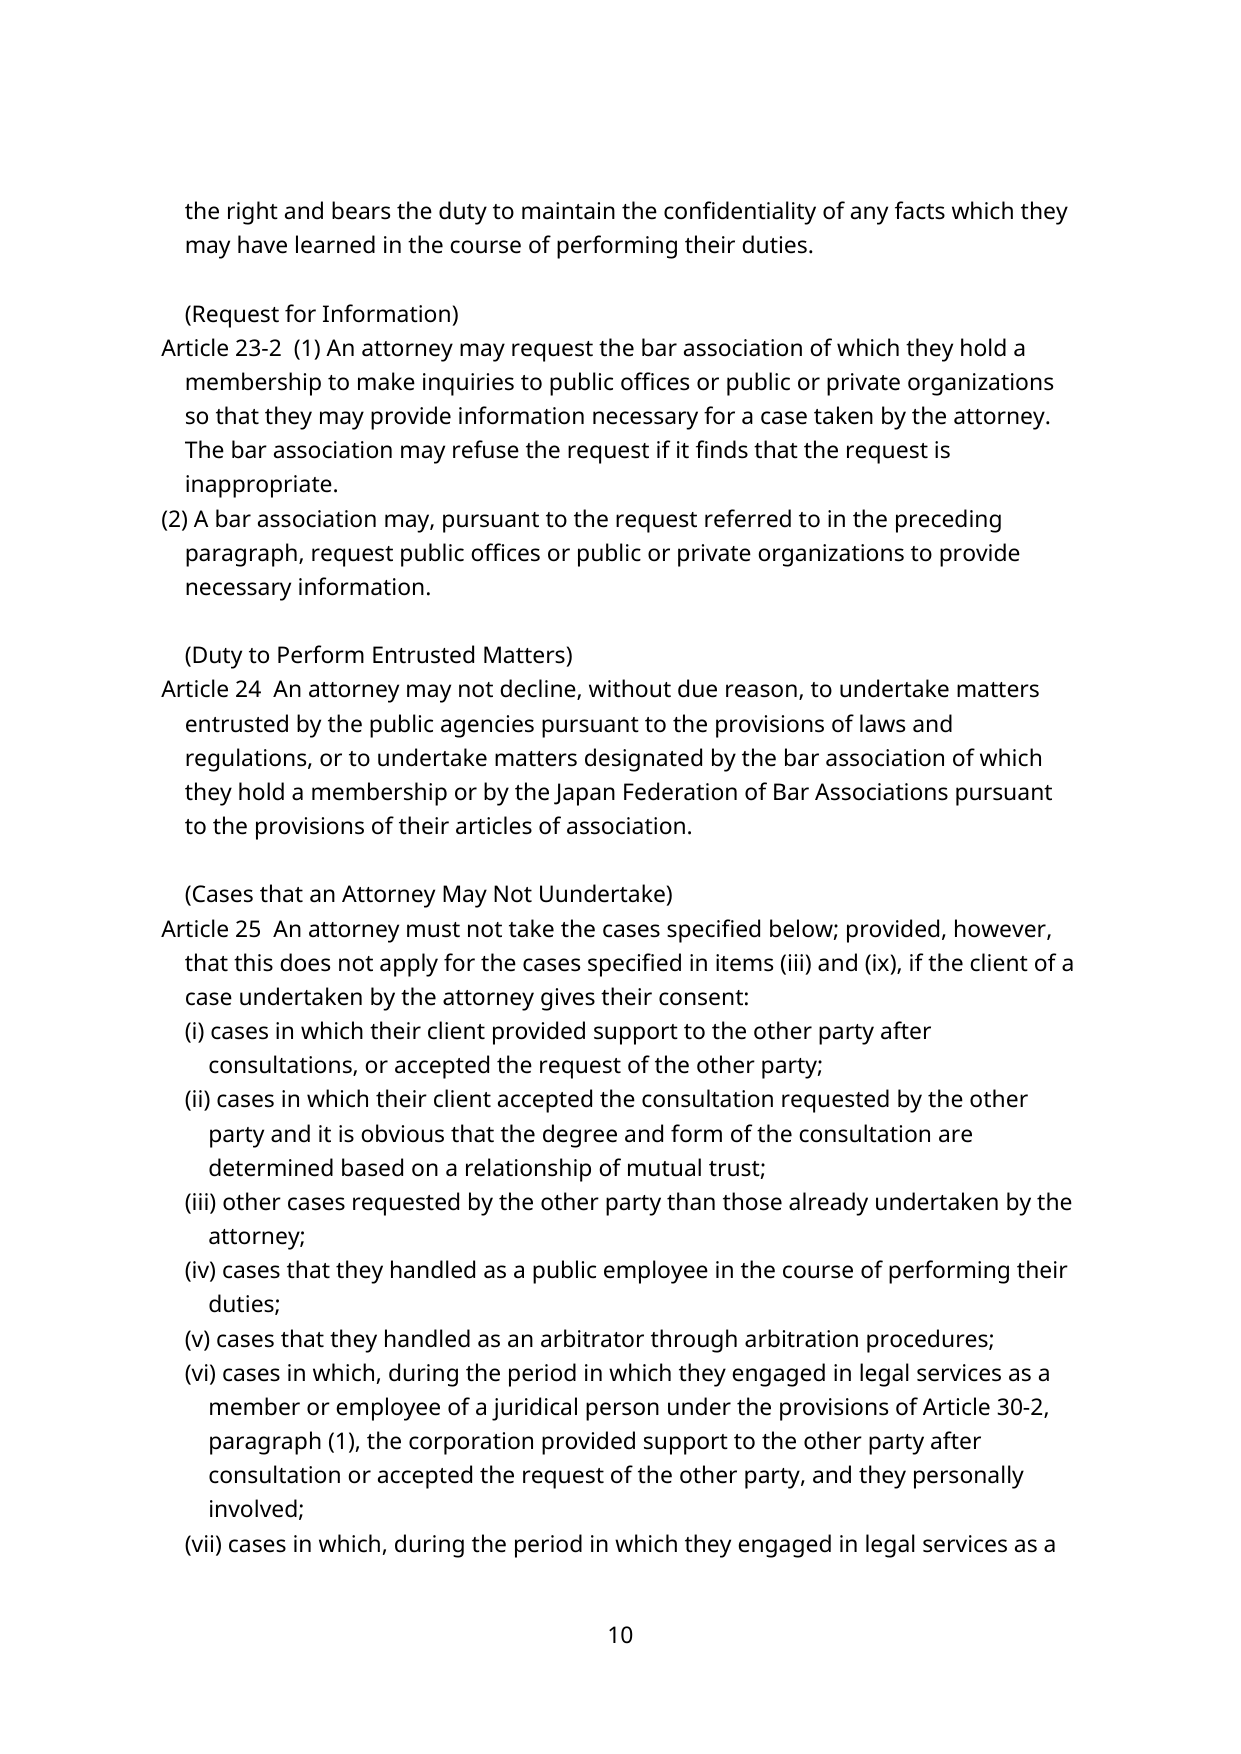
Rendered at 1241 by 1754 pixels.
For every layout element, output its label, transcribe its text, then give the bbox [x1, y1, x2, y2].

text (vi) cases in which, during the period in which they engaged in legal services as a member or employee of a juridical person under the provisions of Article 30-2, paragraph (1), the corporation provided support to the other party after consultation or accepted the request of the other party, and they personally involved; [184, 1355, 1079, 1526]
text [184, 1526, 1079, 1560]
text (Cases that an Attorney May Not Uundertake) [184, 877, 1079, 911]
text Article 23-2 (1) An attorney may request the bar association of which they hold a membership to make inquiries to public offices or public or private organizations so that they may provide information necessary for a case taken by the attorney. The bar association may refuse the request if it finds that the request is inappropriate. [161, 330, 1079, 501]
text (iv) cases that they handled as a public employee in the course of performing their duties; [184, 1253, 1079, 1321]
text (Duty to Perform Entrusted Matters) [184, 638, 1079, 672]
text (2) A bar association may, pursuant to the request referred to in the preceding paragraph, request public offices or public or private organizations to provide necessary information. [161, 501, 1079, 604]
text (v) cases that they handled as an arbitrator through arbitration procedures; [184, 1321, 1079, 1355]
text (Request for Information) [184, 296, 1079, 330]
text Article 25 An attorney must not take the cases specified below; provided, however, that this does not apply for the cases specified in items (iii) and (ix), if the client of a case undertaken by the attorney gives their consent: [161, 911, 1079, 1014]
text (i) cases in which their client provided support to the other party after consultations, or accepted the request of the other party; [184, 1014, 1079, 1082]
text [161, 194, 1079, 262]
text (iii) other cases requested by the other party than those already undertaken by the attorney; [184, 1184, 1079, 1253]
text Article 24 An attorney may not decline, without due reason, to undertake matters entrusted by the public agencies pursuant to the provisions of laws and regulations, or to undertake matters designated by the bar association of which they hold a membership or by the Japan Federation of Bar Associations pursuant to the provisions of their articles of association. [161, 672, 1079, 843]
text (ii) cases in which their client accepted the consultation requested by the other party and it is obvious that the degree and form of the consultation are determined based on a relationship of mutual trust; [184, 1082, 1079, 1184]
